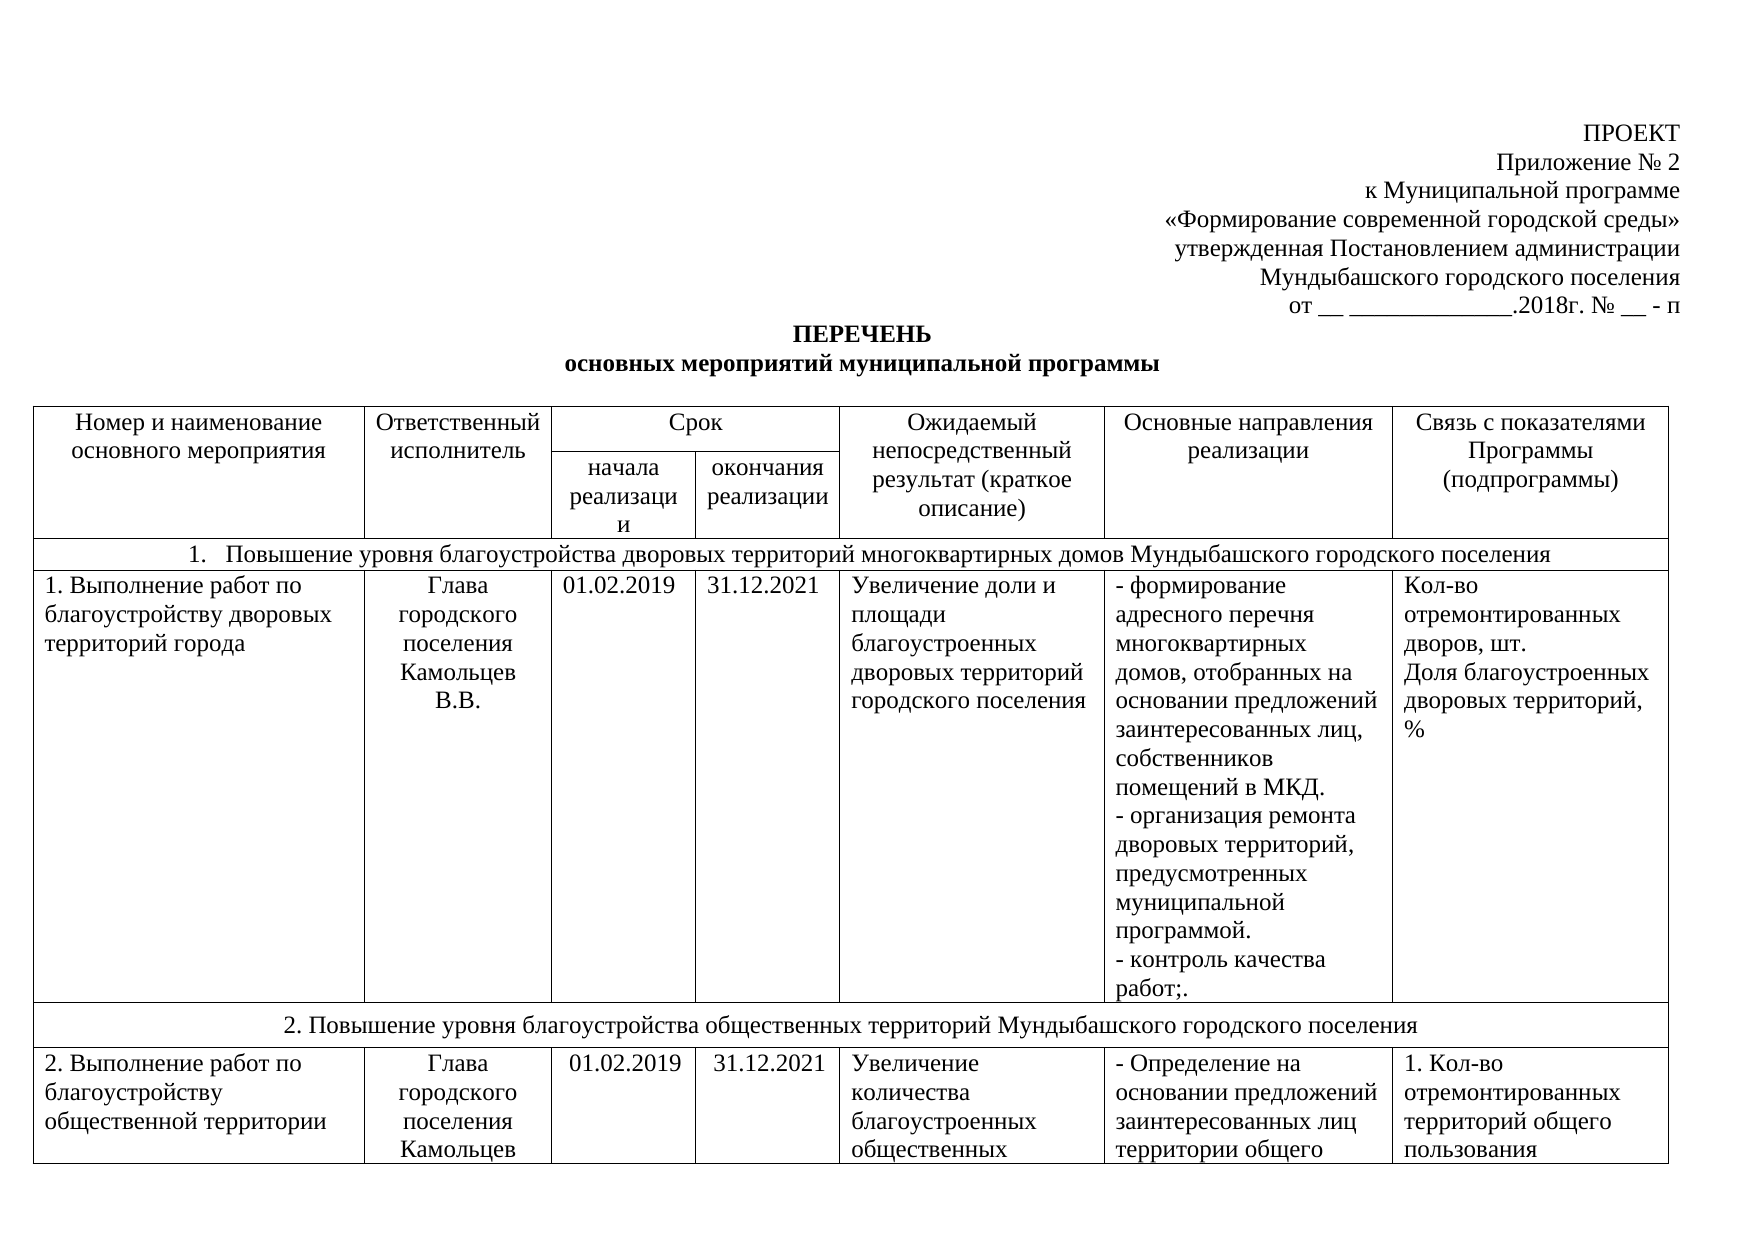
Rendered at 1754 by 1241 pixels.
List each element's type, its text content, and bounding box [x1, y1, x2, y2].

text «Формирование современной городской среды» [44, 204, 1680, 233]
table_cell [365, 1048, 551, 1163]
table_cell Увеличение доли и площади благоустроенных дворовых территорий городского поселения [840, 571, 1104, 1002]
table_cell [840, 1048, 1104, 1163]
table_cell 31.12.2021 [696, 1048, 839, 1163]
table_cell Глава городского поселения Камольцев В.В. [365, 571, 551, 1002]
table_header Ответственный исполнитель [365, 407, 551, 538]
table_cell 1. Выполнение работ по благоустройству дворовых территорий города [34, 571, 364, 1002]
table_cell Повышение уровня благоустройства дворовых территорий многоквартирных домов Мундыбашского городского поселения [34, 539, 1668, 569]
text Приложение № 2 [44, 147, 1680, 176]
table_cell 01.02.2019 [552, 571, 695, 1002]
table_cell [1105, 1048, 1392, 1163]
table_header Основные направления реализации [1105, 407, 1392, 538]
text основных мероприятий муниципальной программы [44, 348, 1680, 377]
table_cell 2. Повышение уровня благоустройства общественных территорий Мундыбашского городского поселения [34, 1003, 1668, 1047]
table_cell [34, 1048, 364, 1163]
text к Муниципальной программе [44, 176, 1680, 204]
table_cell начала реализации [552, 452, 695, 538]
text утвержденная Постановлением администрации [44, 233, 1680, 262]
text от __ _____________.2018г. № __ - п [44, 291, 1680, 319]
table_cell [1393, 1048, 1668, 1163]
text ПРОЕКТ [44, 118, 1680, 147]
table_header Связь с показателями Программы (подпрограммы) [1393, 407, 1668, 538]
table_header Номер и наименование основного мероприятия [34, 407, 364, 538]
text Мундыбашского городского поселения [44, 262, 1680, 291]
table_cell Кол-во отремонтированных дворов, шт. Доля благоустроенных дворовых территорий, % [1393, 571, 1668, 1002]
table_header Ожидаемый непосредственный результат (краткое описание) [840, 407, 1104, 538]
table_cell 31.12.2021 [696, 571, 839, 1002]
table_cell 01.02.2019 [552, 1048, 695, 1163]
table_header Срок [552, 407, 839, 451]
table_cell окончания реализации [696, 452, 839, 538]
table_cell - формирование адресного перечня многоквартирных домов, отобранных на основании предложений заинтересованных лиц, собственников помещений в МКД. - организация ремонта дворовых территорий, предусмотренных муниципальной программой. - контроль качества работ;. [1105, 571, 1392, 1002]
text ПЕРЕЧЕНЬ [44, 319, 1680, 348]
